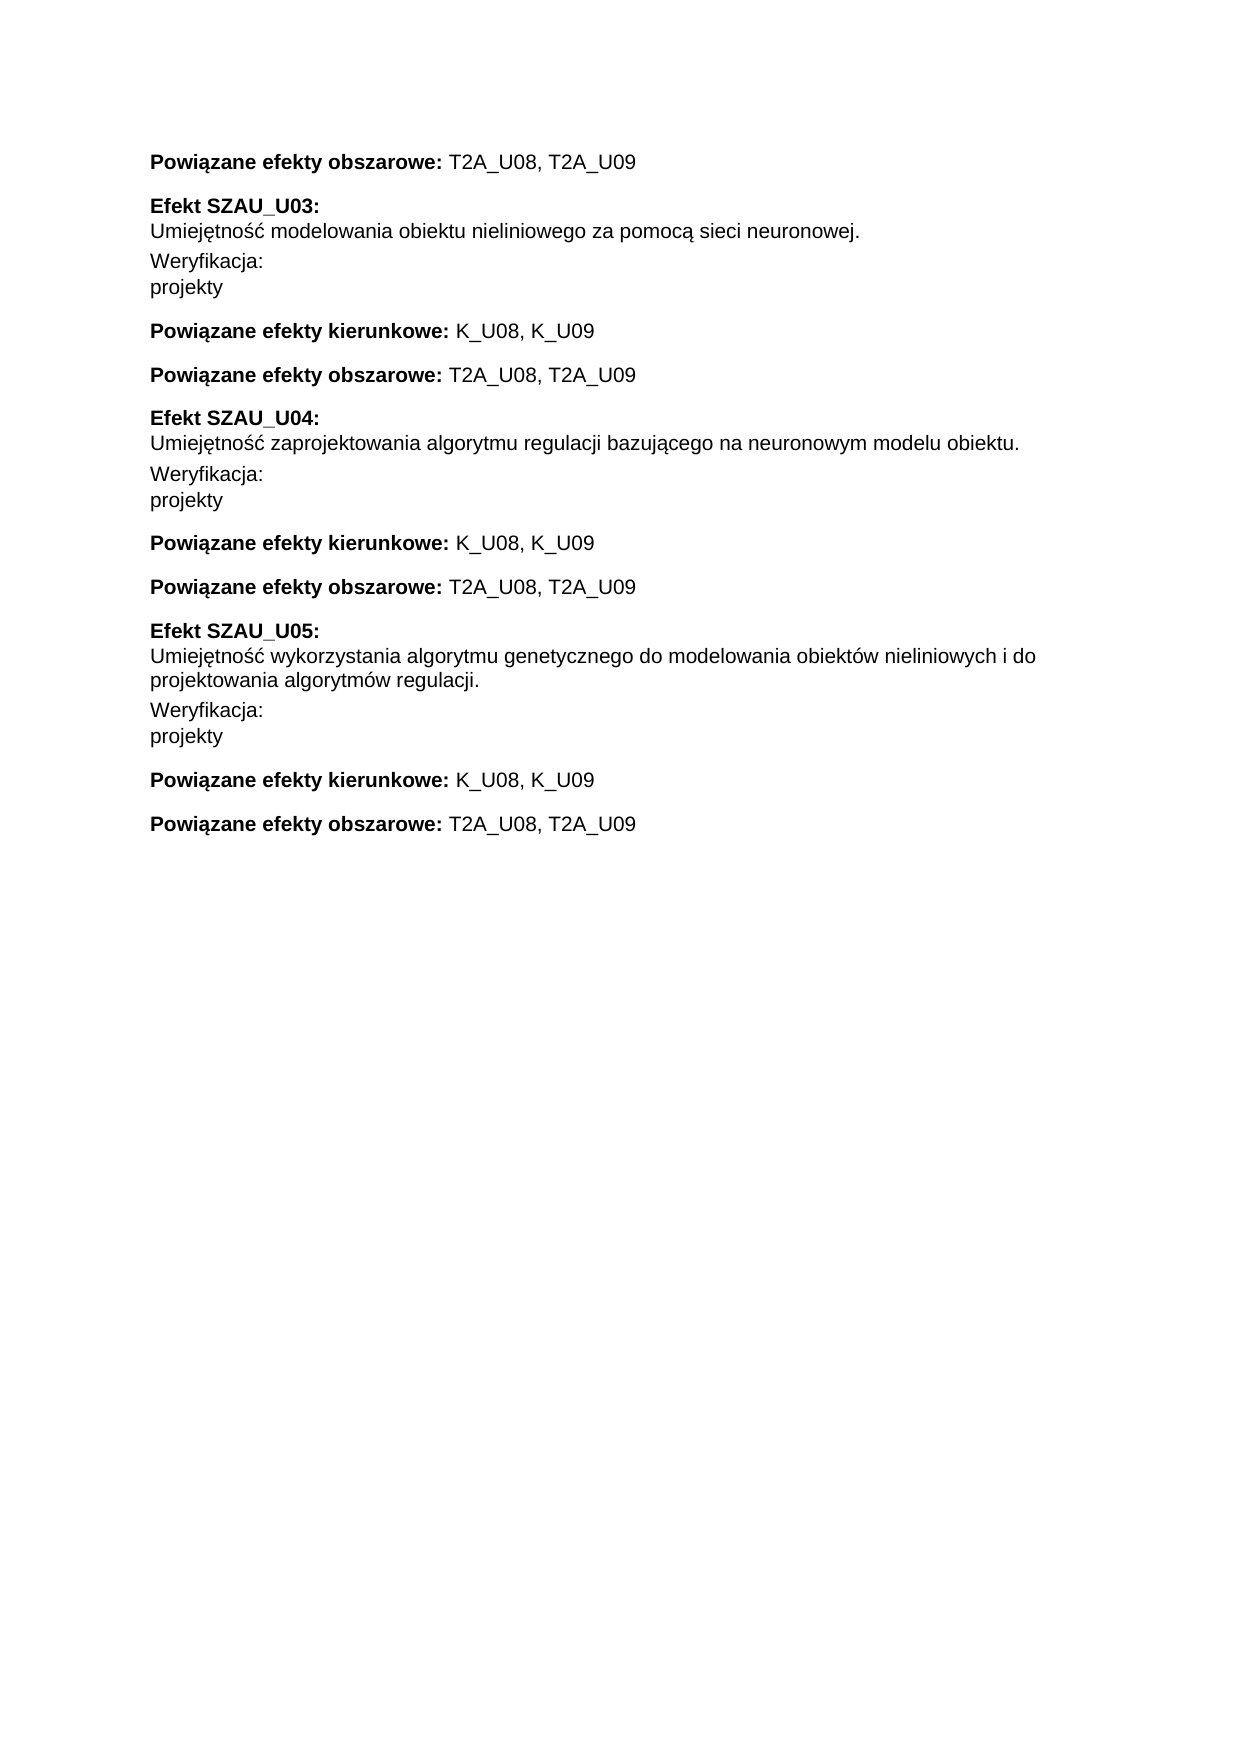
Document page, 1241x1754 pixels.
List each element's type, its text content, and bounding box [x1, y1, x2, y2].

text Powiązane efekty kierunkowe: K_U08, K_U09 [150, 531, 1090, 555]
text Umiejętność zaprojektowania algorytmu regulacji bazującego na neuronowym modelu obiektu. [150, 431, 1090, 455]
text Umiejętność modelowania obiektu nieliniowego za pomocą sieci neuronowej. [150, 219, 1090, 243]
text projekty [150, 275, 1090, 299]
text Efekt SZAU_U04: [150, 406, 1090, 430]
text projekty [150, 487, 1090, 511]
text Efekt SZAU_U03: [150, 194, 1090, 218]
text Powiązane efekty obszarowe: T2A_U08, T2A_U09 [150, 575, 1090, 599]
text Powiązane efekty obszarowe: T2A_U08, T2A_U09 [150, 811, 1090, 835]
text Weryfikacja: [150, 461, 1090, 485]
text Powiązane efekty kierunkowe: K_U08, K_U09 [150, 768, 1090, 792]
text projekty [150, 724, 1090, 748]
text Umiejętność wykorzystania algorytmu genetycznego do modelowania obiektów nieliniowych i do projektowania algorytmów regulacji. [150, 644, 1090, 692]
text Weryfikacja: [150, 249, 1090, 273]
text Powiązane efekty obszarowe: T2A_U08, T2A_U09 [150, 150, 1090, 174]
text Weryfikacja: [150, 698, 1090, 722]
text Powiązane efekty obszarowe: T2A_U08, T2A_U09 [150, 362, 1090, 386]
text Powiązane efekty kierunkowe: K_U08, K_U09 [150, 319, 1090, 343]
text Efekt SZAU_U05: [150, 619, 1090, 643]
